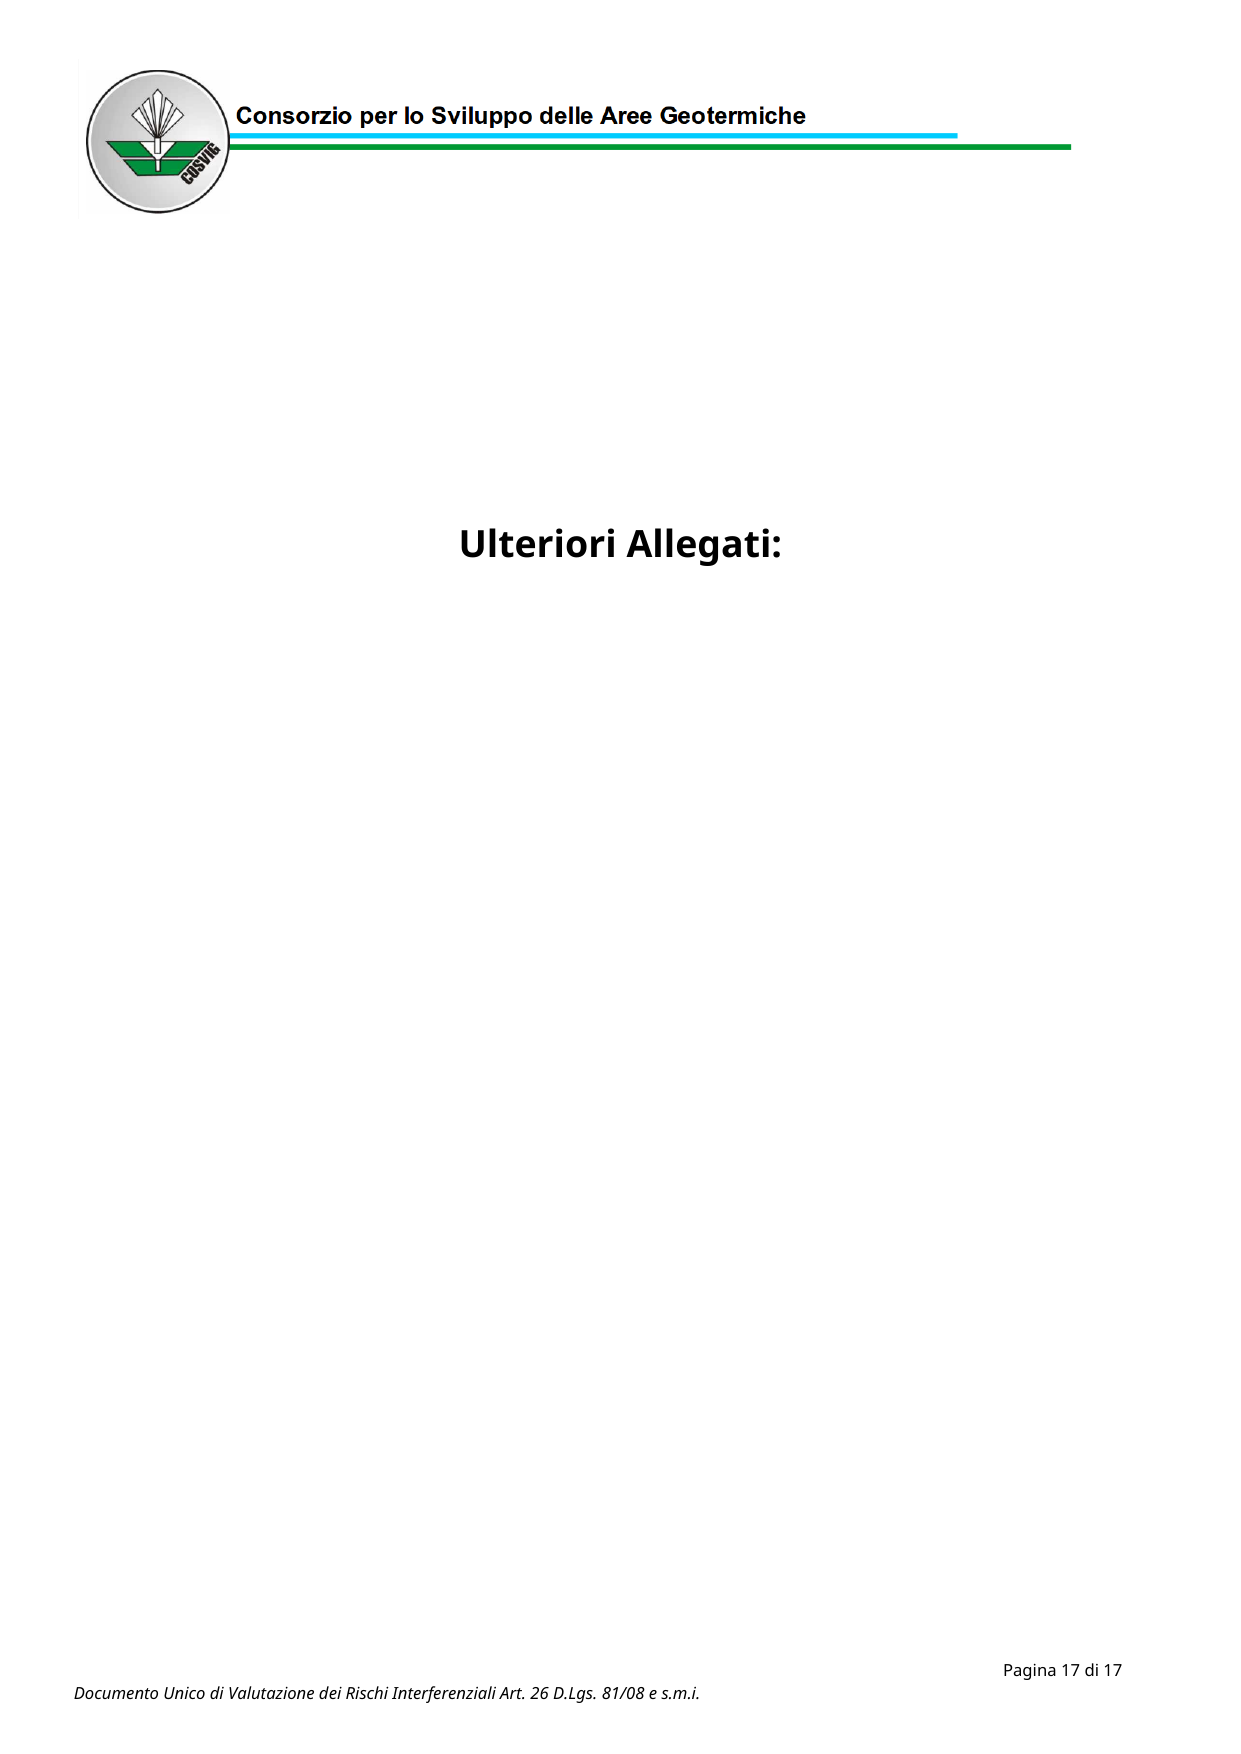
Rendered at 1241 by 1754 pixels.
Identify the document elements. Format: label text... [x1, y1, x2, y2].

picture [78, 59, 1083, 219]
text Ulteriori Allegati: [118, 517, 1122, 568]
